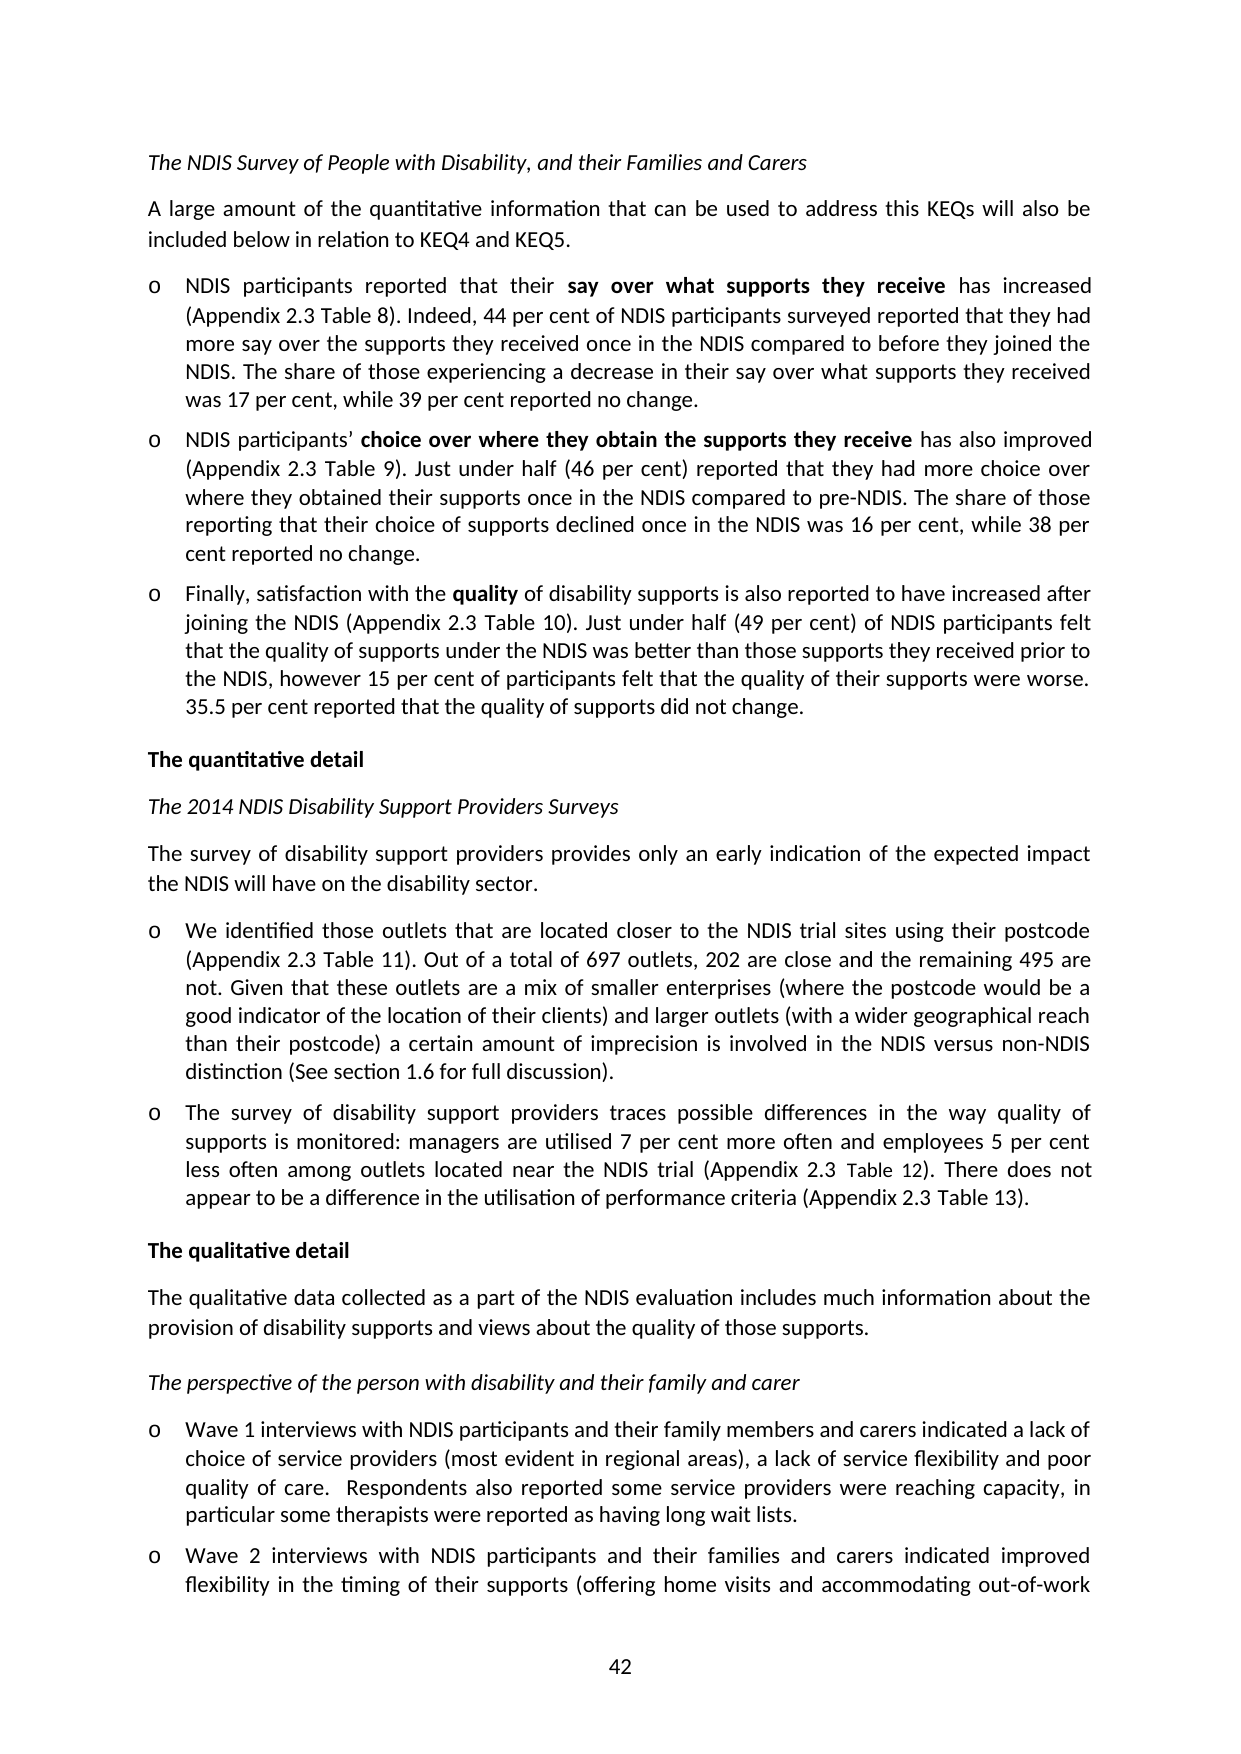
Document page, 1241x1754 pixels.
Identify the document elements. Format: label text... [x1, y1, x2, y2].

list Wave 1 interviews with NDIS participants and their family members and carers indicated a lack of choice of service providers (most evident in regional areas), a lack of service flexibility and poor quality of care. Respondents also reported some service providers were reaching capacity, in particular some therapists were reported as having long wait lists. [148, 1415, 1092, 1529]
text The perspective of the person with disability and their family and carer [148, 1368, 1092, 1397]
text A large amount of the quantitative information that can be used to address this KEQs will also be included below in relation to KEQ4 and KEQ5. [148, 194, 1092, 253]
text The qualitative detail [148, 1236, 1092, 1264]
text The quantitative detail [148, 745, 1092, 773]
list We identified those outlets that are located closer to the NDIS trial sites using their postcode (Appendix 2.3 Table 11). Out of a total of 697 outlets, 202 are close and the remaining 495 are not. Given that these outlets are a mix of smaller enterprises (where the postcode would be a good indicator of the location of their clients) and larger outlets (with a wider geographical reach than their postcode) a certain amount of imprecision is involved in the NDIS versus non-NDIS distinction (See section 1.6 for full discussion). [148, 916, 1092, 1086]
list Finally, satisfaction with the quality of disability supports is also reported to have increased after joining the NDIS (Appendix 2.3 Table 10). Just under half (49 per cent) of NDIS participants felt that the quality of supports under the NDIS was better than those supports they received prior to the NDIS, however 15 per cent of participants felt that the quality of their supports were worse. 35.5 per cent reported that the quality of supports did not change. [148, 579, 1092, 720]
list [148, 1541, 1092, 1598]
list The survey of disability support providers traces possible differences in the way quality of supports is monitored: managers are utilised 7 per cent more often and employees 5 per cent less often among outlets located near the NDIS trial (Appendix 2.3 Table 12). There does not appear to be a difference in the utilisation of performance criteria (Appendix 2.3 Table 13). [148, 1098, 1092, 1211]
list NDIS participants’ choice over where they obtain the supports they receive has also improved (Appendix 2.3 Table 9). Just under half (46 per cent) reported that they had more choice over where they obtained their supports once in the NDIS compared to pre-NDIS. The share of those reporting that their choice of supports declined once in the NDIS was 16 per cent, while 38 per cent reported no change. [148, 425, 1092, 567]
text The 2014 NDIS Disability Support Providers Surveys [148, 792, 1092, 820]
list NDIS participants reported that their say over what supports they receive has increased (Appendix 2.3 Table 8). Indeed, 44 per cent of NDIS participants surveyed reported that they had more say over the supports they received once in the NDIS compared to before they joined the NDIS. The share of those experiencing a decrease in their say over what supports they received was 17 per cent, while 39 per cent reported no change. [148, 272, 1092, 413]
text The survey of disability support providers provides only an early indication of the expected impact the NDIS will have on the disability sector. [148, 839, 1092, 897]
text The NDIS Survey of People with Disability, and their Families and Carers [148, 148, 1092, 176]
text The qualitative data collected as a part of the NDIS evaluation includes much information about the provision of disability supports and views about the quality of those supports. [148, 1283, 1092, 1341]
